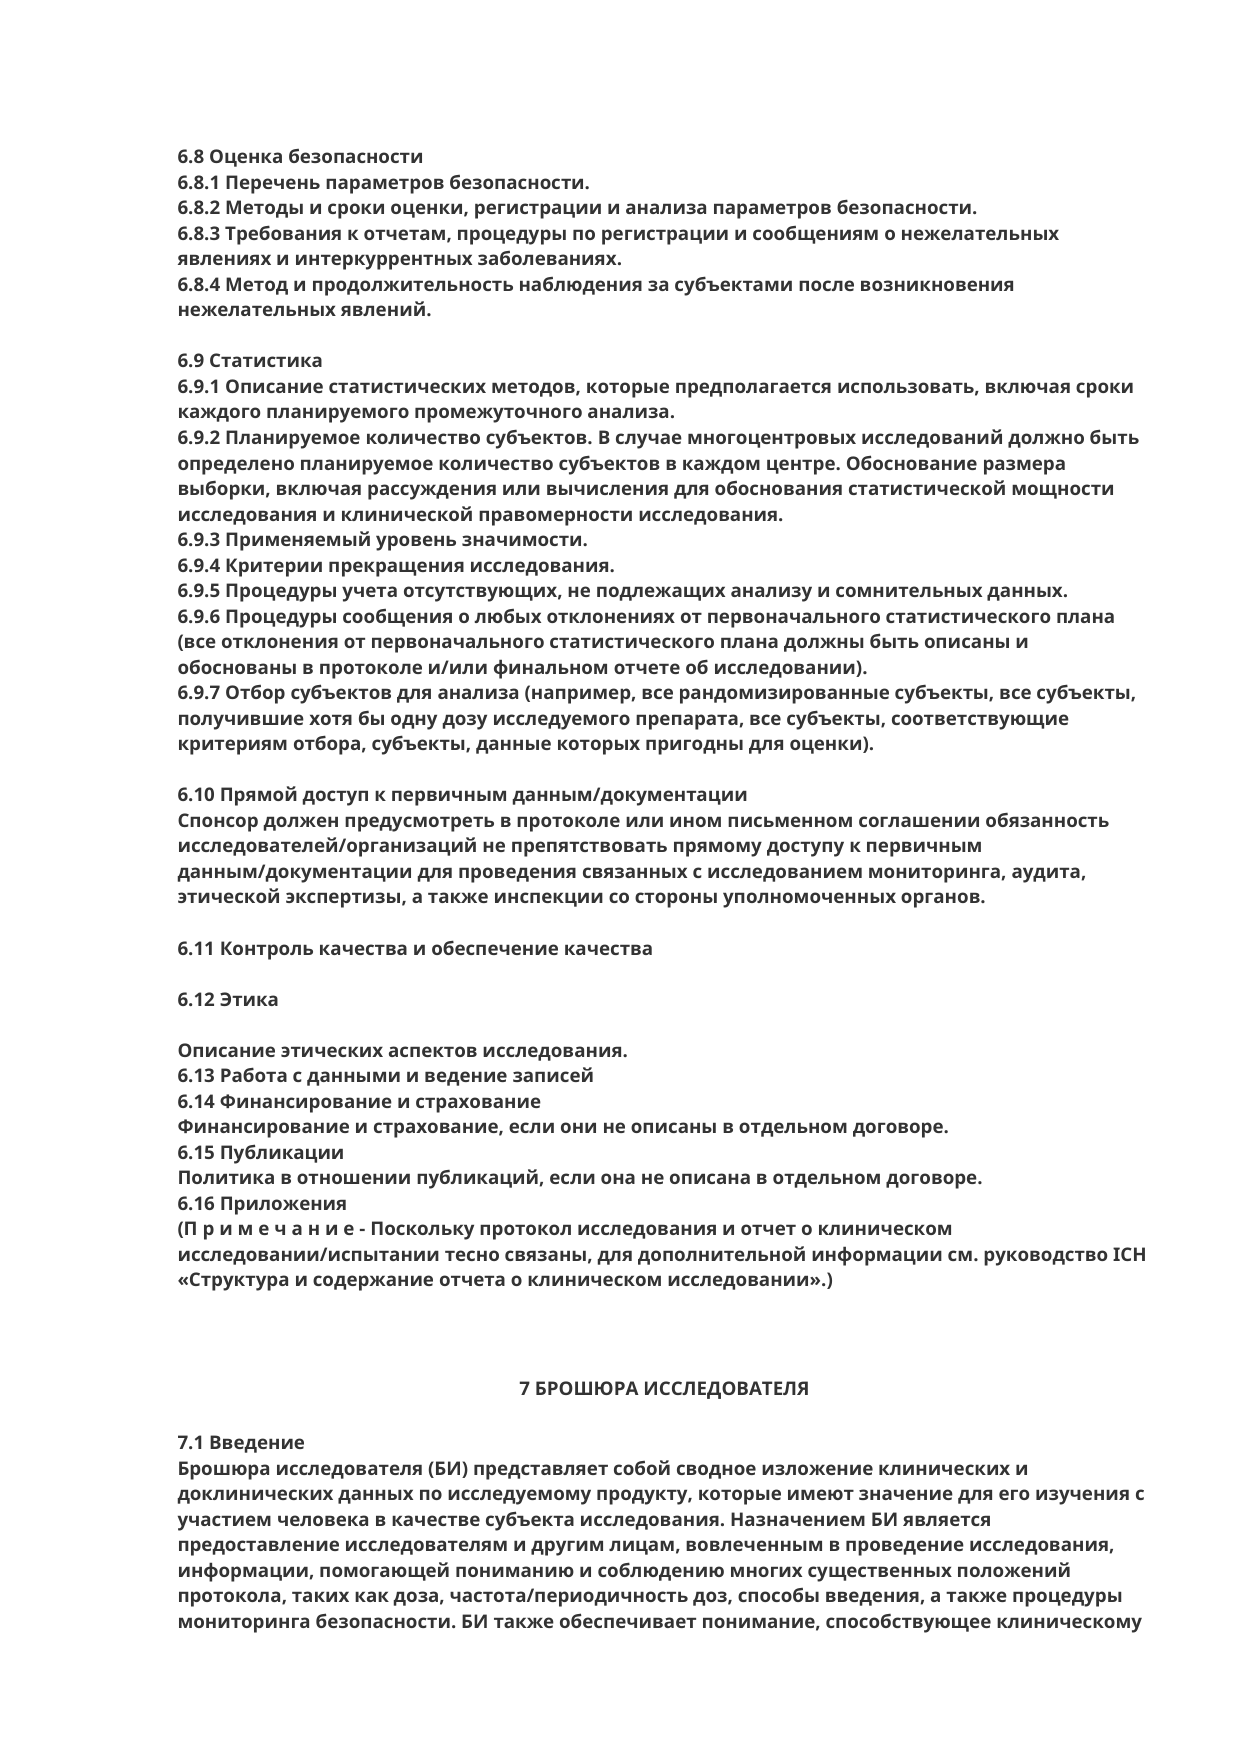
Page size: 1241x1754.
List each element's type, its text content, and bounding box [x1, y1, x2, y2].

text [177, 118, 1152, 1292]
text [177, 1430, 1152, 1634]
text 7 БРОШЮРА ИССЛЕДОВАТЕЛЯ [177, 1375, 1152, 1401]
